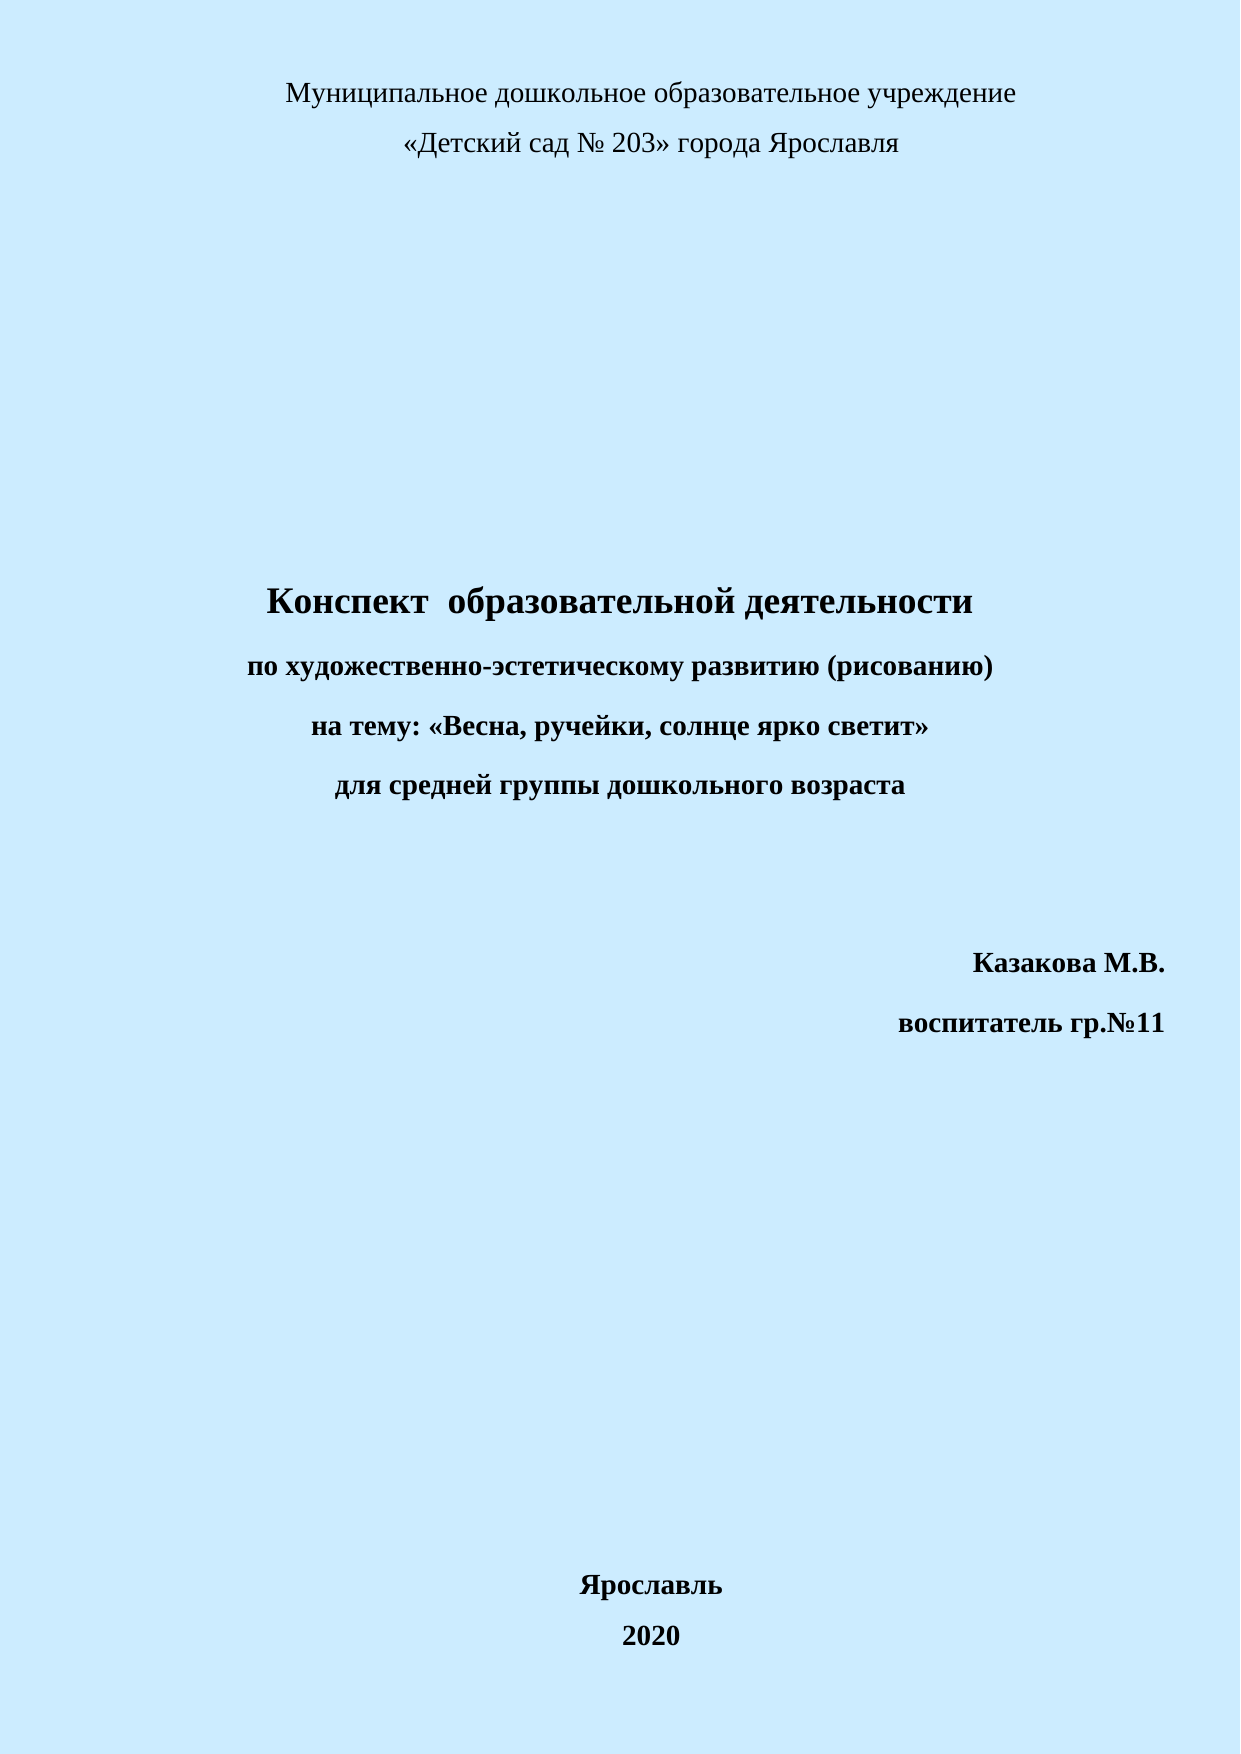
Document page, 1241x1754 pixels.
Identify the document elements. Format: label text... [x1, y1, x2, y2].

text Муниципальное дошкольное образовательное учреждение [90, 75, 1153, 108]
text «Детский сад № 203» города Ярославля [90, 125, 1153, 159]
text на тему: «Весна, ручейки, солнце ярко светит» [75, 708, 1165, 741]
text по художественно-эстетическому развитию (рисованию) [75, 648, 1165, 682]
text Конспект образовательной деятельности [75, 578, 1165, 621]
text воспитатель гр.№11 [75, 1005, 1165, 1038]
text Казакова М.В. [75, 945, 1165, 979]
text Ярославль [90, 1567, 1153, 1601]
text для средней группы дошкольного возраста [75, 767, 1165, 801]
text 2020 [90, 1618, 1153, 1651]
